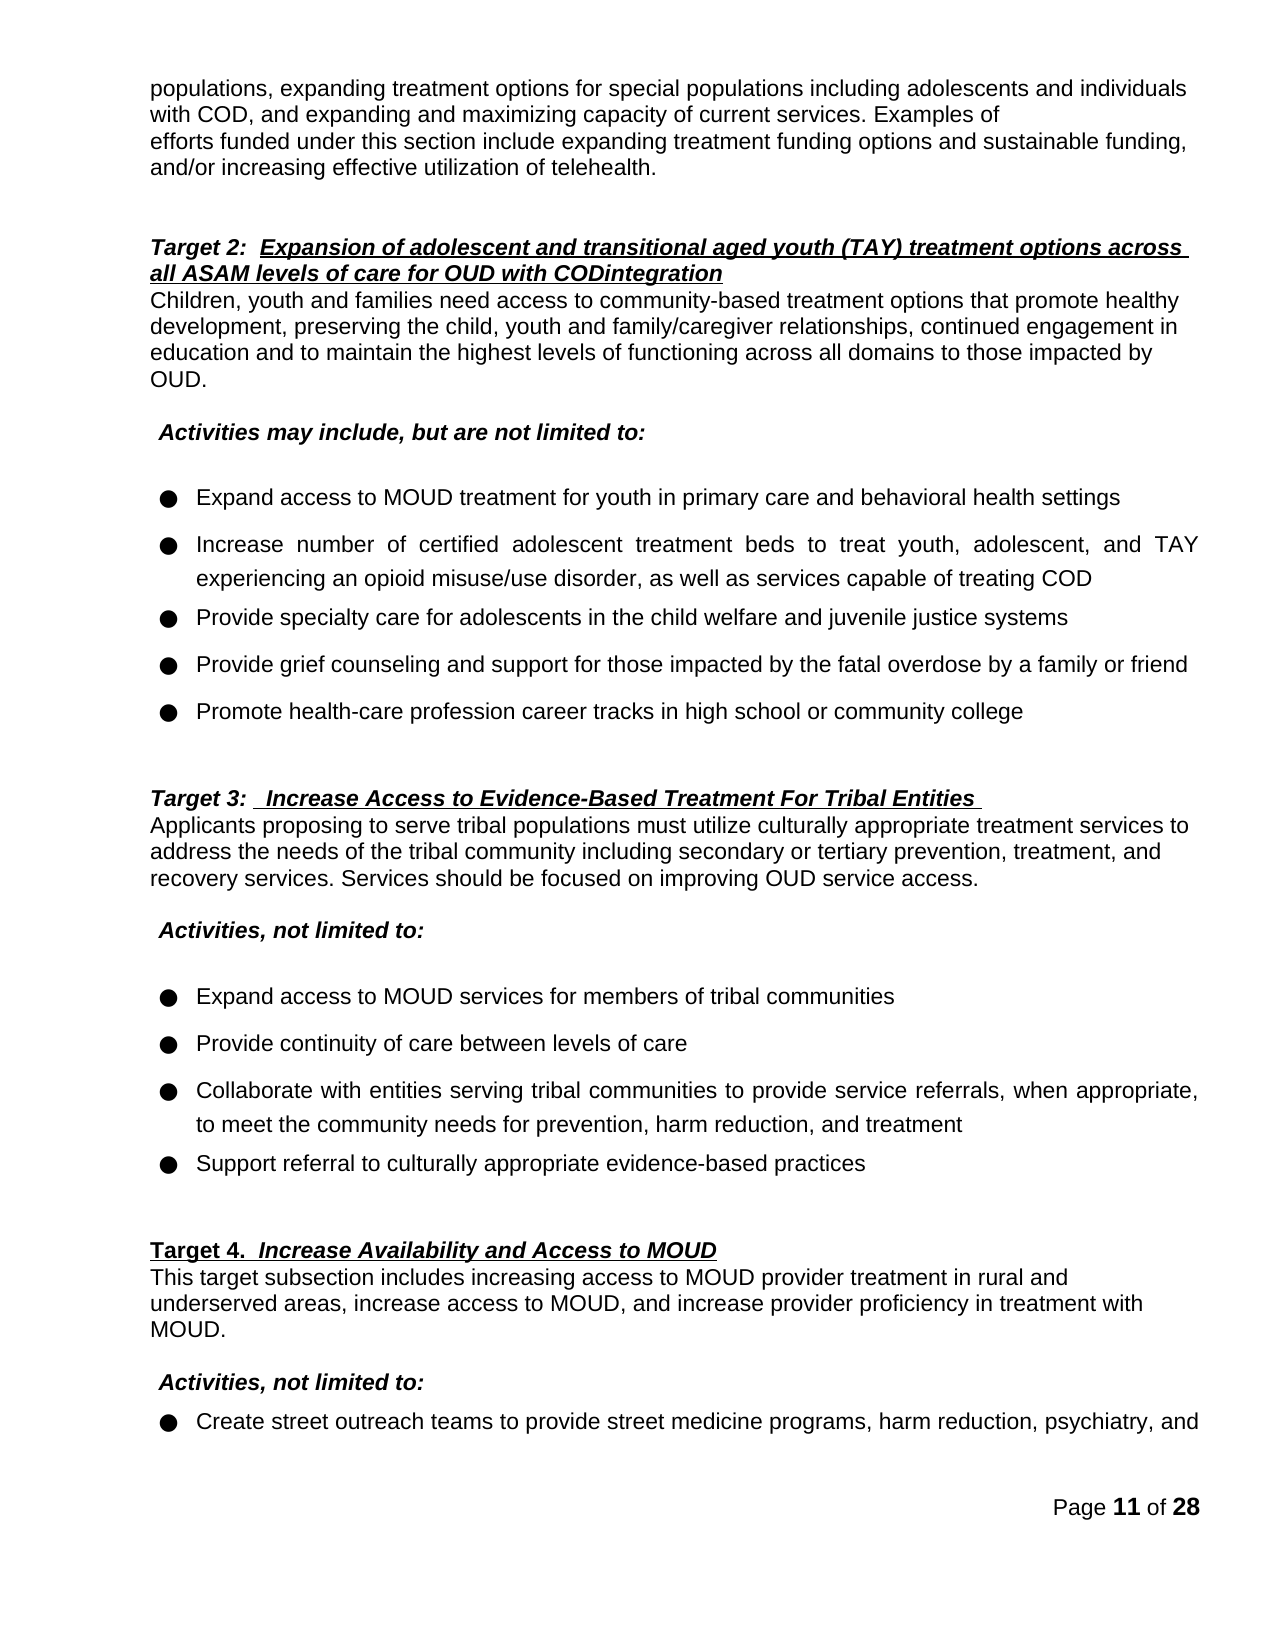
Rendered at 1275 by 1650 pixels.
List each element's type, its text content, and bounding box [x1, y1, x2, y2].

subtitle Target 4. Increase Availability and Access to MOUD [150, 1237, 1200, 1264]
text This target subsection includes increasing access to MOUD provider treatment in rural and underserved areas, increase access to MOUD, and increase provider proficiency in treatment with MOUD. [150, 1264, 1200, 1343]
list Increase number of certified adolescent treatment beds to treat youth, adolescent, and TAY experiencing an opioid misuse/use disorder, as well as services capable of treating COD [158, 518, 1200, 592]
subtitle Target 3: Increase Access to Evidence-Based Treatment For Tribal Entities [150, 785, 1200, 812]
list Provide specialty care for adolescents in the child welfare and juvenile justice systems [158, 592, 1200, 638]
subtitle Activities, not limited to: [158, 917, 1200, 944]
subtitle efforts funded under this section include expanding treatment funding options and sustainable funding, [150, 128, 1200, 154]
subtitle Activities, not limited to: [158, 1369, 1200, 1396]
list Expand access to MOUD treatment for youth in primary care and behavioral health settings [158, 471, 1200, 518]
subtitle with COD, and expanding and maximizing capacity of current services. Examples of [150, 101, 1200, 128]
subtitle populations, expanding treatment options for special populations including adolescents and individuals [150, 75, 1200, 101]
text Applicants proposing to serve tribal populations must utilize culturally appropriate treatment services to address the needs of the tribal community including secondary or tertiary prevention, treatment, and recovery services. Services should be focused on improving OUD service access. [150, 812, 1200, 891]
list Expand access to MOUD services for members of tribal communities [158, 970, 1200, 1017]
subtitle and/or increasing effective utilization of telehealth. [150, 154, 1200, 181]
list Provide continuity of care between levels of care [158, 1017, 1200, 1064]
list Collaborate with entities serving tribal communities to provide service referrals, when appropriate, to meet the community needs for prevention, harm reduction, and treatment [158, 1064, 1200, 1137]
subtitle Target 2: Expansion of adolescent and transitional aged youth (TAY) treatment options across all ASAM levels of care for OUD with CODintegration [150, 234, 1200, 286]
subtitle Activities may include, but are not limited to: [158, 418, 1200, 445]
list Support referral to culturally appropriate evidence-based practices [158, 1137, 1200, 1184]
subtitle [158, 1396, 1200, 1443]
subtitle Children, youth and families need access to community-based treatment options that promote healthy development, preserving the child, youth and family/caregiver relationships, continued engagement in education and to maintain the highest levels of functioning across all domains to those impacted by OUD. [150, 287, 1200, 392]
list Promote health-care profession career tracks in high school or community college [158, 686, 1200, 732]
list Provide grief counseling and support for those impacted by the fatal overdose by a family or friend [158, 638, 1200, 686]
